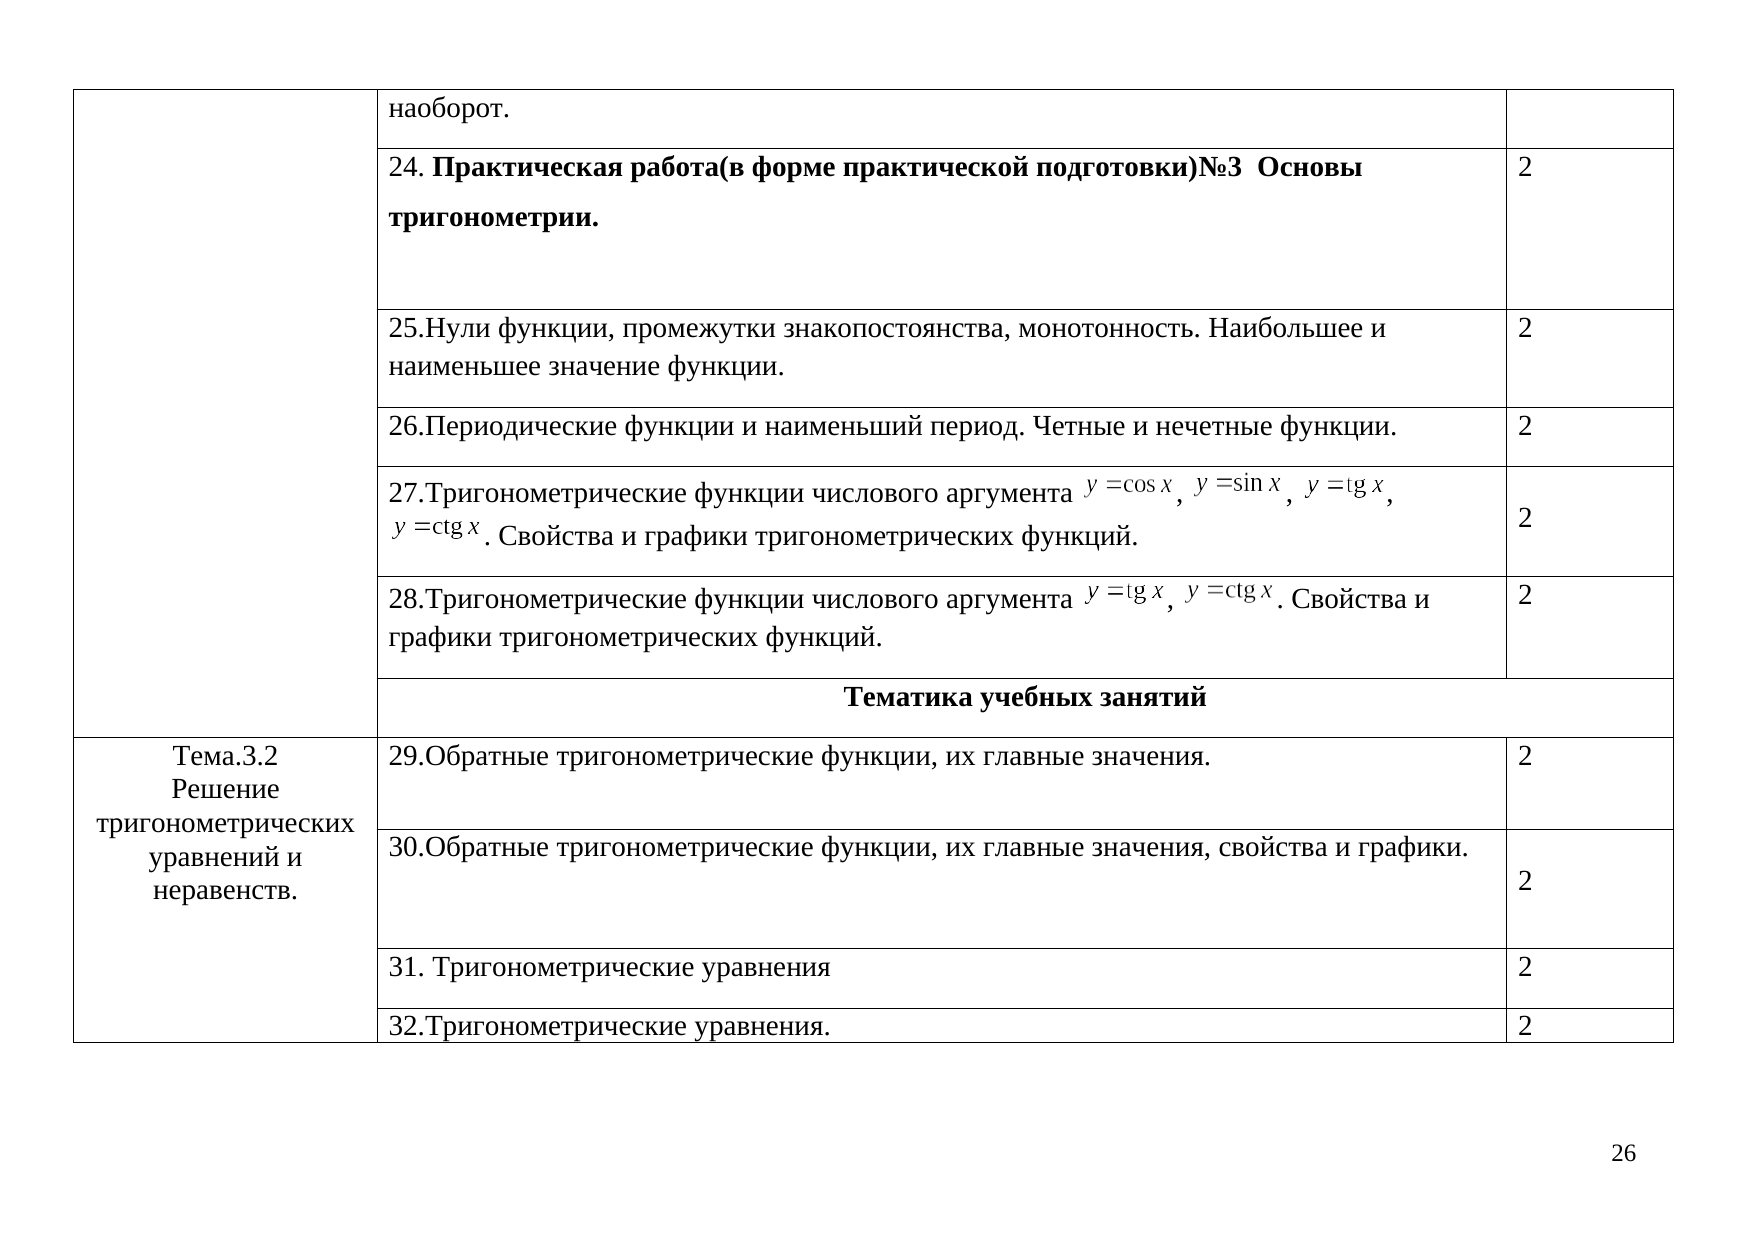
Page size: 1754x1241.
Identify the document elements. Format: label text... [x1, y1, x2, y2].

table_cell 2 [1507, 467, 1673, 576]
table_cell 2 [1507, 1009, 1673, 1042]
table_cell 2 [1507, 149, 1673, 309]
table_cell 27.Тригонометрические функции числового аргумента , , , . Свойства и графики тригонометрических функций. [378, 467, 1506, 576]
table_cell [378, 1009, 1506, 1042]
table_cell 2 [1507, 310, 1673, 407]
table_cell 26.Периодические функции и наименьший период. Четные и нечетные функции. [378, 408, 1506, 466]
table_cell 2 [1507, 577, 1673, 678]
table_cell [378, 90, 1506, 148]
table_cell 28.Тригонометрические функции числового аргумента , . Свойства и графики тригонометрических функций. [378, 577, 1506, 678]
table_cell 24. Практическая работа(в форме практической подготовки)№3 Основы тригонометрии. [378, 149, 1506, 309]
table_cell 29.Обратные тригонометрические функции, их главные значения. [378, 738, 1506, 828]
table_cell 2 [1507, 738, 1673, 828]
table_cell 2 [1507, 830, 1673, 948]
table_cell 2 [1507, 408, 1673, 466]
table_cell Тематика учебных занятий [378, 679, 1673, 737]
table_cell 2 [1507, 90, 1673, 148]
table_cell 31. Тригонометрические уравнения [378, 949, 1506, 1007]
table_cell Тема.3.2 Решение тригонометрических уравнений и неравенств. [74, 738, 377, 1042]
table_cell 30.Обратные тригонометрические функции, их главные значения, свойства и графики. [378, 830, 1506, 948]
table_cell 25.Нули функции, промежутки знакопостоянства, монотонность. Наибольшее и наименьшее значение функции. [378, 310, 1506, 407]
table_cell 2 [1507, 949, 1673, 1007]
